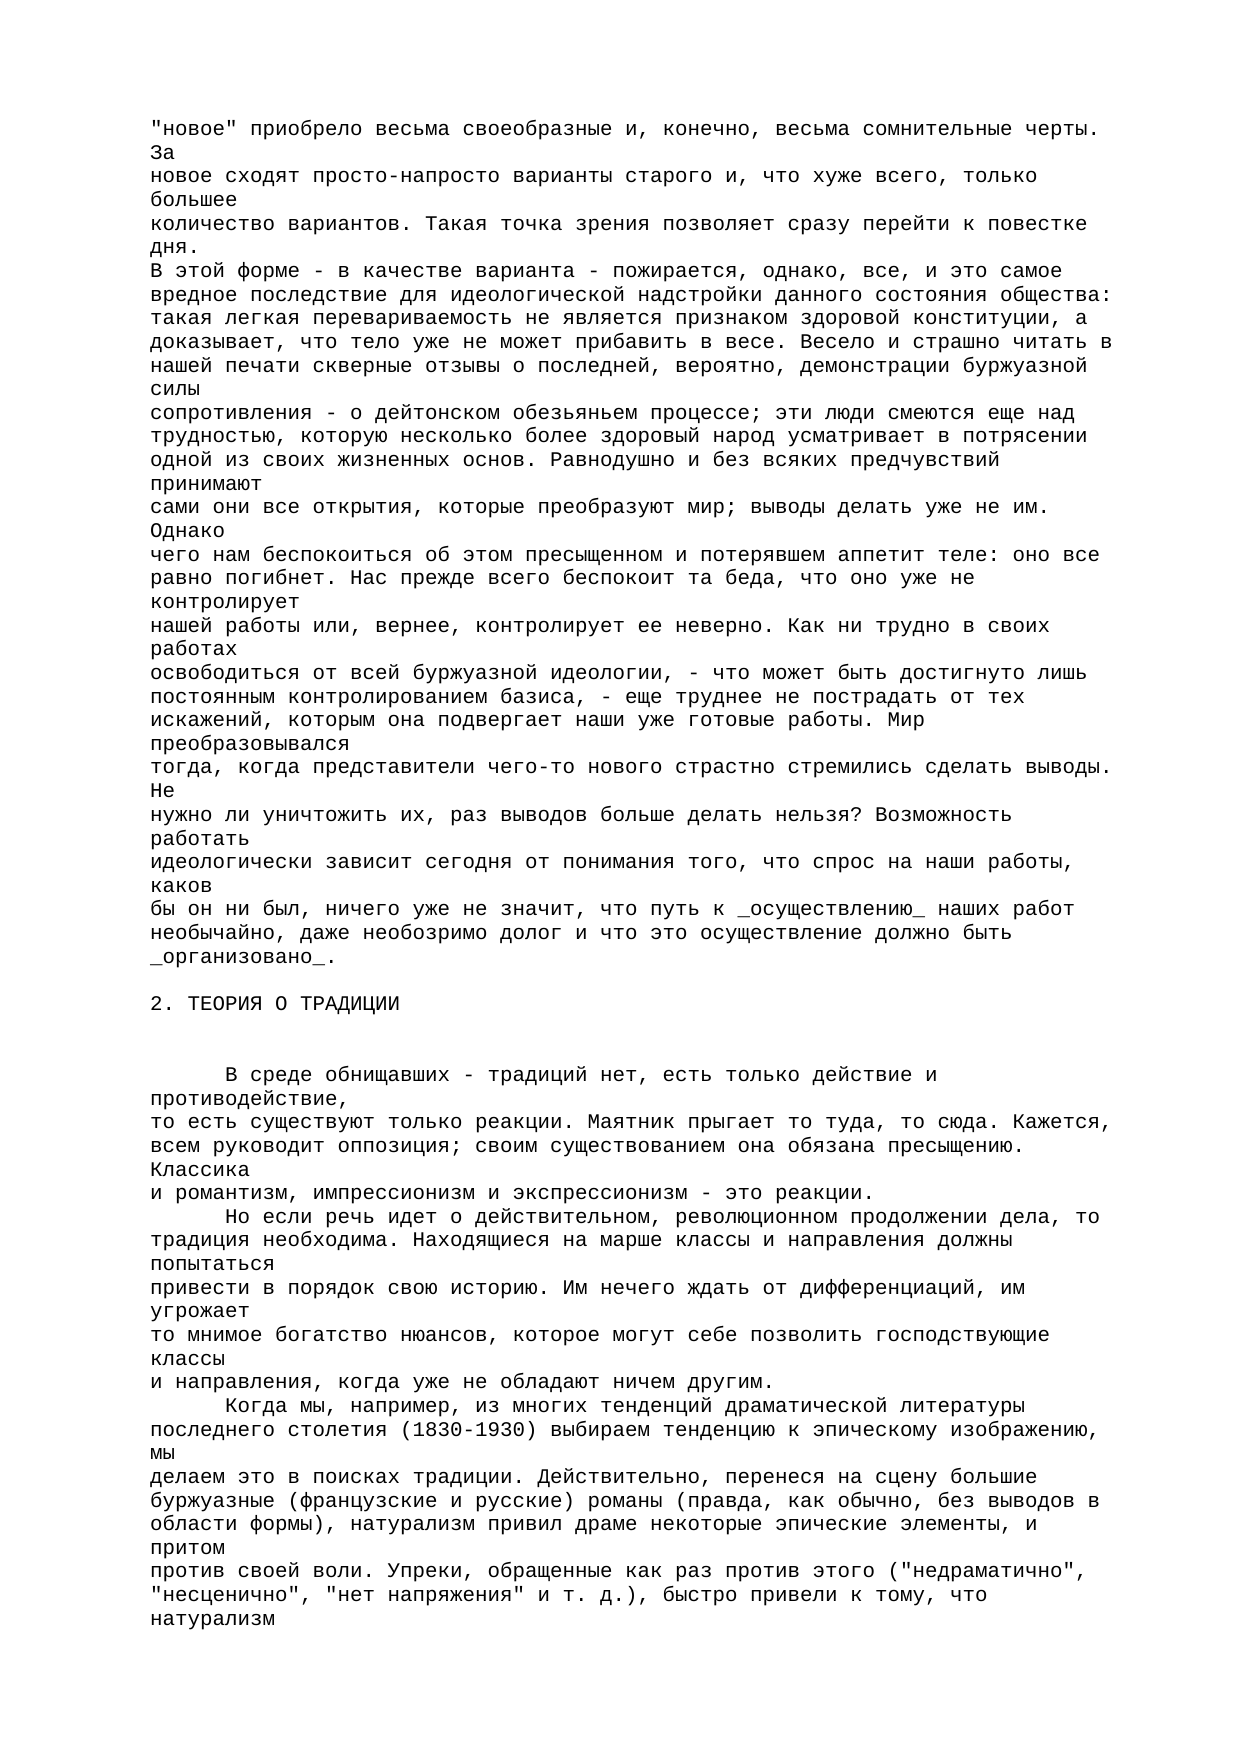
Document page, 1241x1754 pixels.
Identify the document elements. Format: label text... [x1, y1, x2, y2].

text привести в порядок свою историю. Им нечего ждать от дифференциаций, им угрожает [150, 1277, 1122, 1324]
text "несценично", "нет напряжения" и т. д.), быстро привели к тому, что натурализм [150, 1584, 1122, 1631]
text то мнимое богатство нюансов, которое могут себе позволить господствующие классы [150, 1324, 1122, 1371]
text нужно ли уничтожить их, раз выводов больше делать нельзя? Возможность работать [150, 804, 1122, 851]
text всем руководит оппозиция; своим существованием она обязана пресыщению. Классика [150, 1135, 1122, 1182]
text последнего столетия (1830-1930) выбираем тенденцию к эпическому изображению, мы [150, 1419, 1122, 1466]
text вредное последствие для идеологической надстройки данного состояния общества: [150, 284, 1122, 307]
text _организовано_. [150, 946, 1122, 969]
text 2. ТЕОРИЯ О ТРАДИЦИИ [150, 993, 1122, 1017]
text В среде обнищавших - традиций нет, есть только действие и противодействие, [150, 1064, 1122, 1111]
text традиция необходима. Находящиеся на марше классы и направления должны попытаться [150, 1229, 1122, 1277]
text постоянным контролированием базиса, - еще труднее не пострадать от тех [150, 686, 1122, 709]
text искажений, которым она подвергает наши уже готовые работы. Мир преобразовывался [150, 709, 1122, 757]
text количество вариантов. Такая точка зрения позволяет сразу перейти к повестке дня. [150, 213, 1122, 260]
text Но если речь идет о действительном, революционном продолжении дела, то [150, 1206, 1122, 1229]
text буржуазные (французские и русские) романы (правда, как обычно, без выводов в [150, 1489, 1122, 1513]
text тогда, когда представители чего-то нового страстно стремились сделать выводы. Не [150, 757, 1122, 804]
text сами они все открытия, которые преобразуют мир; выводы делать уже не им. Однако [150, 496, 1122, 544]
text новое сходят просто-напросто варианты старого и, что хуже всего, только большее [150, 165, 1122, 213]
text против своей воли. Упреки, обращенные как раз против этого ("недраматично", [150, 1561, 1122, 1584]
text сопротивления - о дейтонском обезьяньем процессе; эти люди смеются еще над [150, 402, 1122, 426]
text Когда мы, например, из многих тенденций драматической литературы [150, 1395, 1122, 1419]
text нашей печати скверные отзывы о последней, вероятно, демонстрации буржуазной силы [150, 354, 1122, 402]
text необычайно, даже необозримо долог и что это осуществление должно быть [150, 922, 1122, 946]
text доказывает, что тело уже не может прибавить в весе. Весело и страшно читать в [150, 331, 1122, 354]
text освободиться от всей буржуазной идеологии, - что может быть достигнуто лишь [150, 662, 1122, 686]
text делаем это в поисках традиции. Действительно, перенеся на сцену большие [150, 1466, 1122, 1489]
text одной из своих жизненных основ. Равнодушно и без всяких предчувствий принимают [150, 449, 1122, 496]
text В этой форме - в качестве варианта - пожирается, однако, все, и это самое [150, 260, 1122, 284]
text трудностью, которую несколько более здоровый народ усматривает в потрясении [150, 426, 1122, 449]
text равно погибнет. Нас прежде всего беспокоит та беда, что оно уже не контролирует [150, 567, 1122, 615]
text "новое" приобрело весьма своеобразные и, конечно, весьма сомнительные черты. За [150, 118, 1122, 165]
text и романтизм, импрессионизм и экспрессионизм - это реакции. [150, 1182, 1122, 1206]
text бы он ни был, ничего уже не значит, что путь к _осуществлению_ наших работ [150, 898, 1122, 922]
text и направления, когда уже не обладают ничем другим. [150, 1371, 1122, 1395]
text такая легкая перевариваемость не является признаком здоровой конституции, а [150, 307, 1122, 331]
text области формы), натурализм привил драме некоторые эпические элементы, и притом [150, 1513, 1122, 1561]
text чего нам беспокоиться об этом пресыщенном и потерявшем аппетит теле: оно все [150, 544, 1122, 567]
text нашей работы или, вернее, контролирует ее неверно. Как ни трудно в своих работах [150, 615, 1122, 662]
text то есть существуют только реакции. Маятник прыгает то туда, то сюда. Кажется, [150, 1111, 1122, 1135]
text идеологически зависит сегодня от понимания того, что спрос на наши работы, каков [150, 851, 1122, 898]
